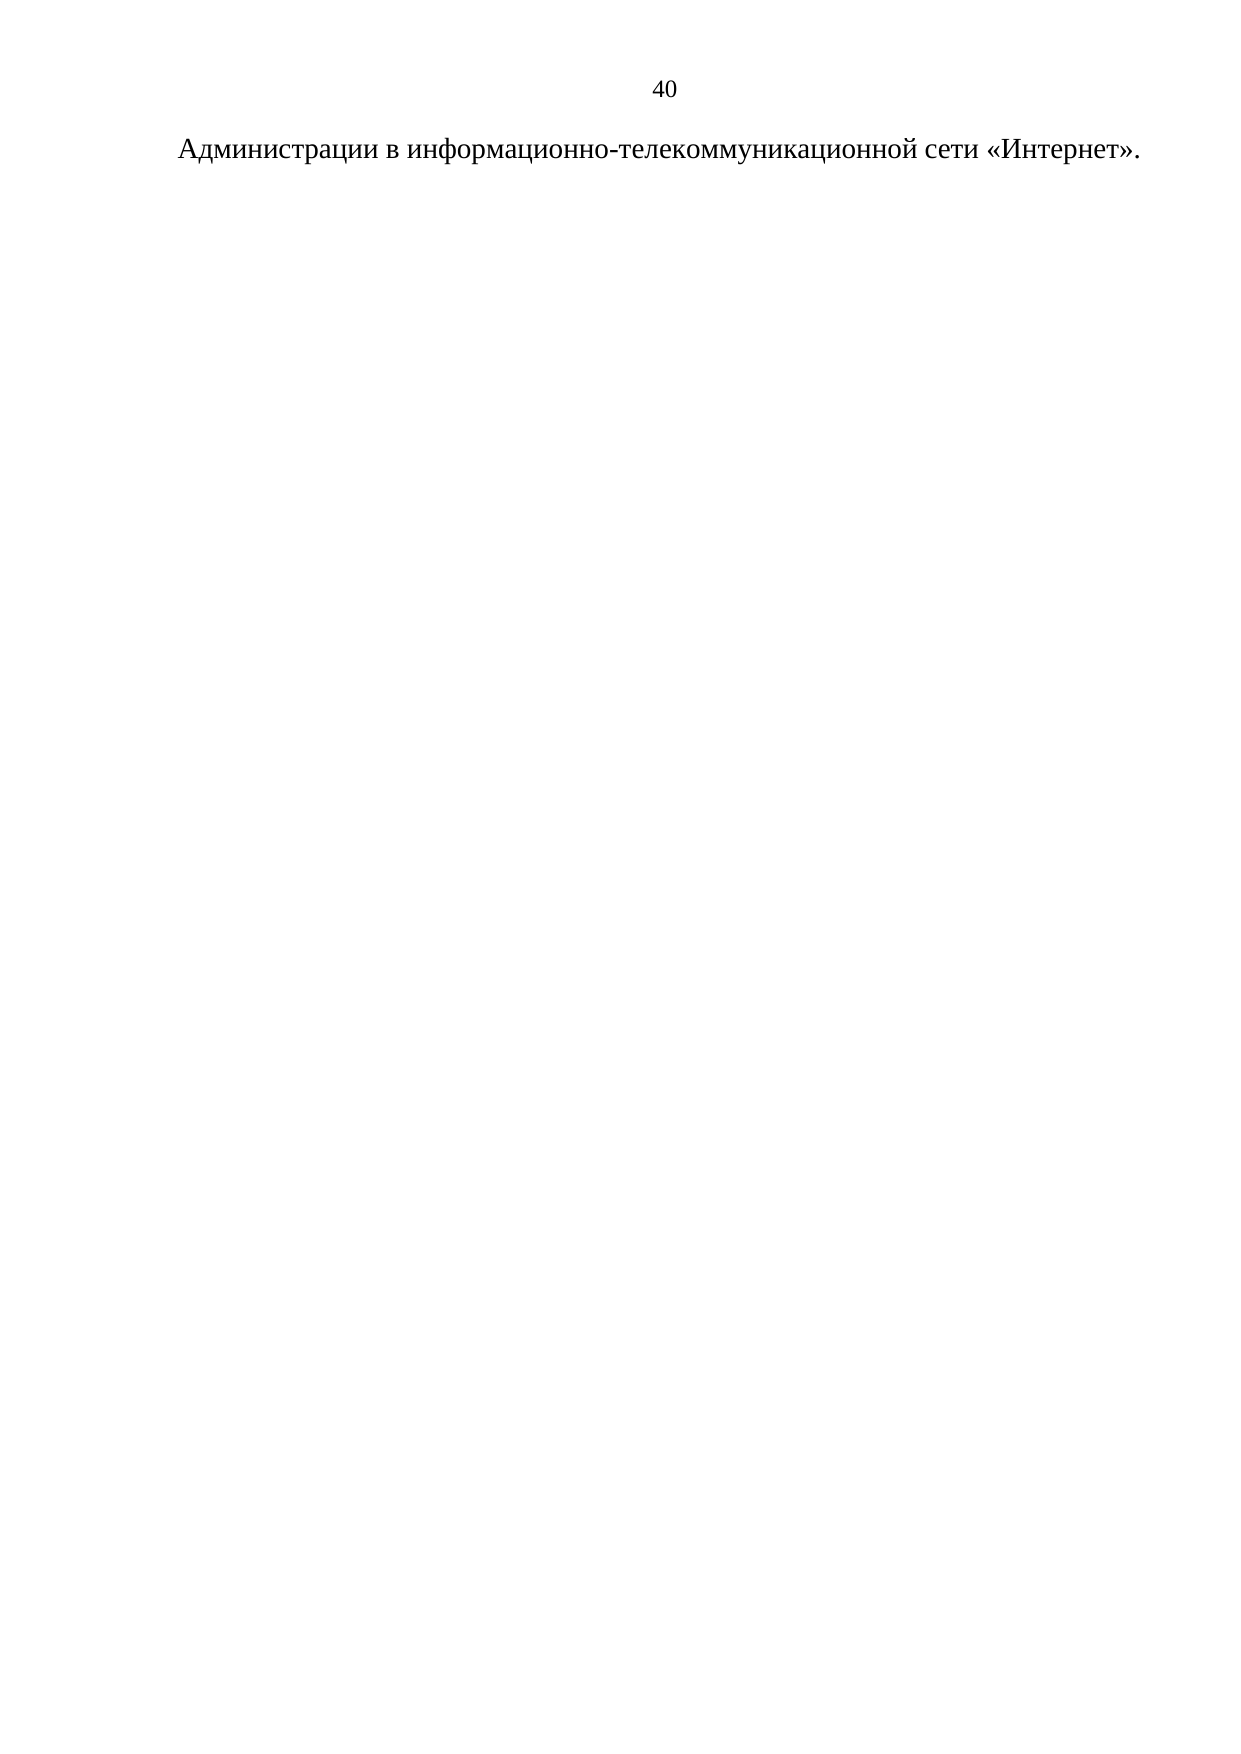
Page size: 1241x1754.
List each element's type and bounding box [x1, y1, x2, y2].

text [177, 131, 1152, 165]
